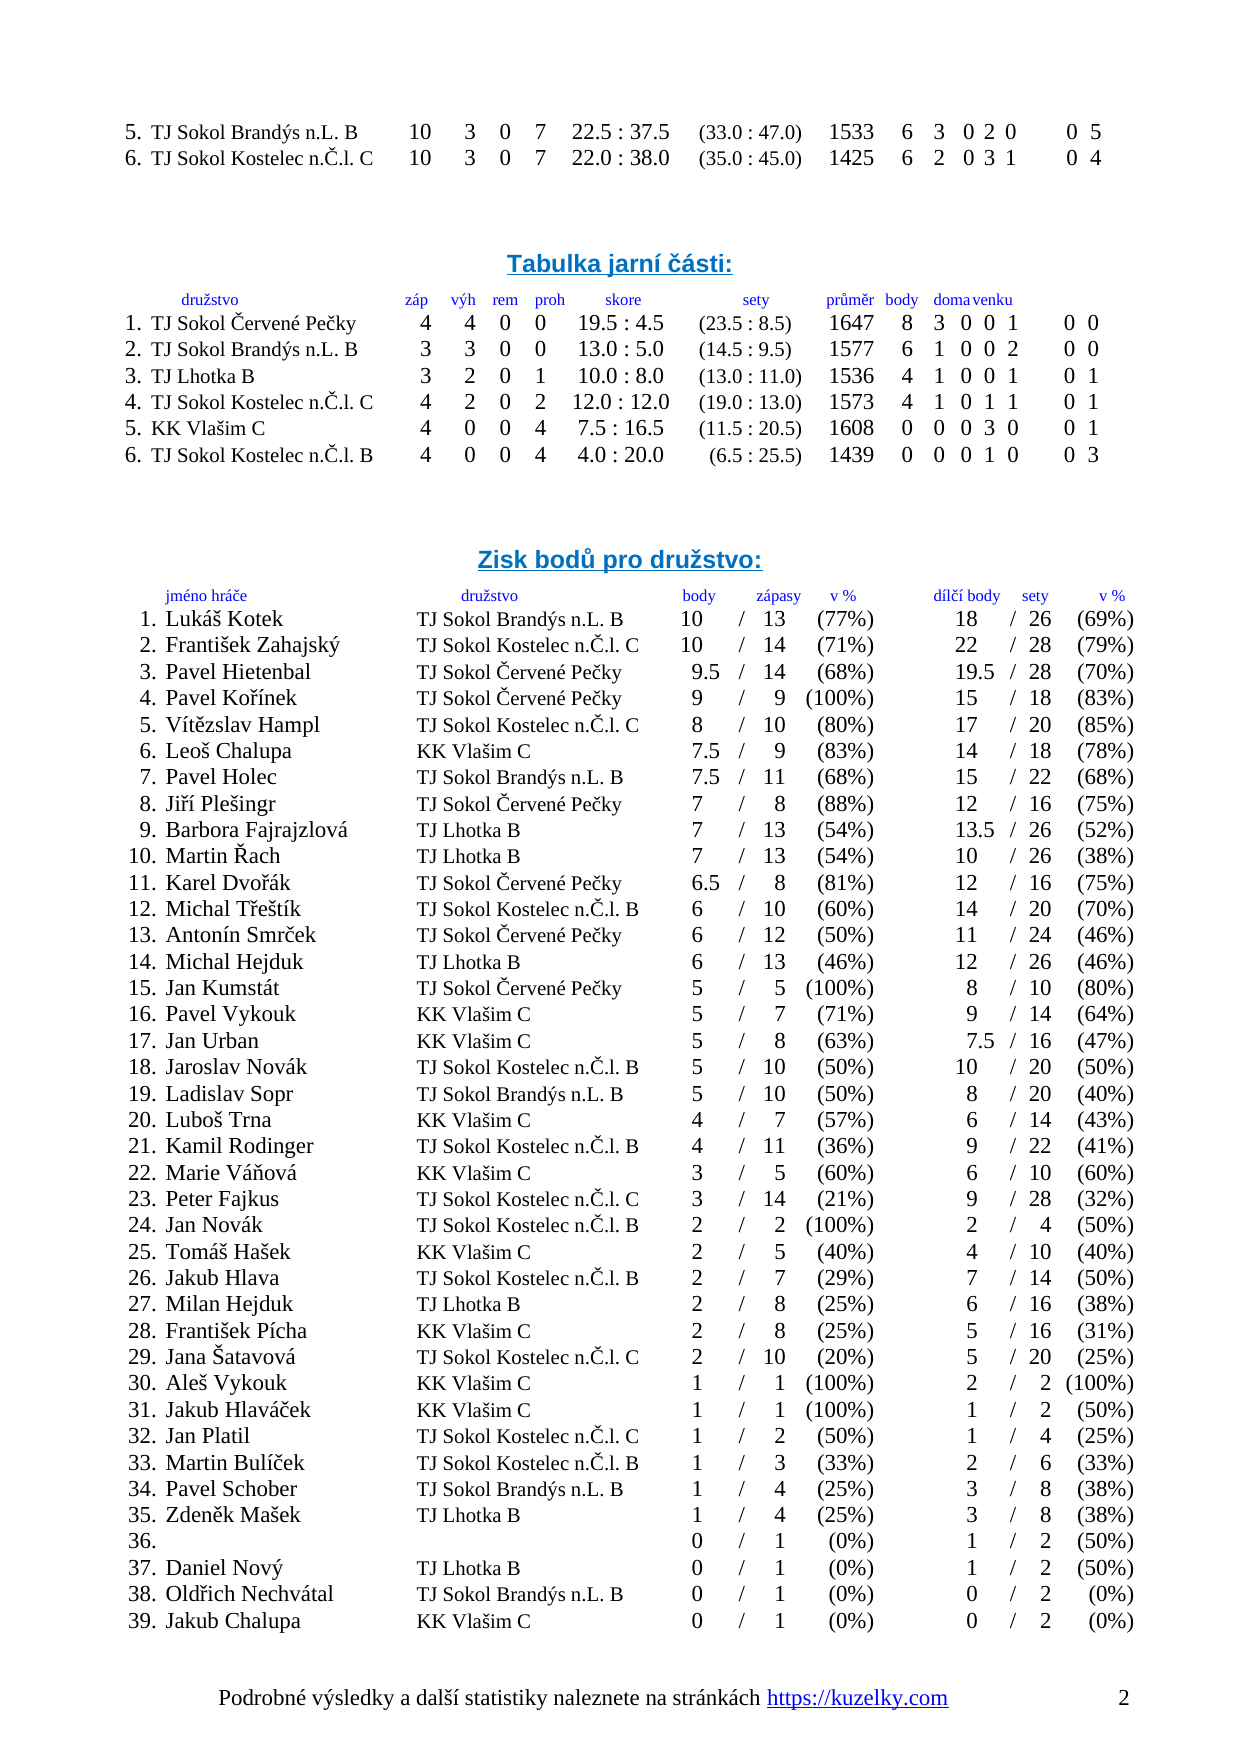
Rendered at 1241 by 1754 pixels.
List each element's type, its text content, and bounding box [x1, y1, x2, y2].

text 19. Ladislav Sopr TJ Sokol Brandýs n.L. B 5 / 10 (50%) 8 / 20 (40%) [106, 1079, 1134, 1106]
text 26. Jakub Hlava TJ Sokol Kostelec n.Č.l. B 2 / 7 (29%) 7 / 14 (50%) [106, 1264, 1134, 1290]
text 13. Antonín Smrček TJ Sokol Červené Pečky 6 / 12 (50%) 11 / 24 (46%) [106, 921, 1134, 948]
text 14. Michal Hejduk TJ Lhotka B 6 / 13 (46%) 12 / 26 (46%) [106, 948, 1134, 974]
text 3. Pavel Hietenbal TJ Sokol Červené Pečky 9.5 / 14 (68%) 19.5 / 28 (70%) [106, 658, 1134, 684]
text 30. Aleš Vykouk KK Vlašim C 1 / 1 (100%) 2 / 2 (100%) [106, 1369, 1134, 1396]
text 9. Barbora Fajrajzlová TJ Lhotka B 7 / 13 (54%) 13.5 / 26 (52%) [106, 816, 1134, 842]
text 2. František Zahajský TJ Sokol Kostelec n.Č.l. C 10 / 14 (71%) 22 / 28 (79%) [106, 632, 1134, 658]
text 5. Vítězslav Hampl TJ Sokol Kostelec n.Č.l. C 8 / 10 (80%) 17 / 20 (85%) [106, 711, 1134, 737]
text jméno hráče družstvo body zápasy v % dílčí body sety v % [106, 586, 1134, 605]
text 1. Lukáš Kotek TJ Sokol Brandýs n.L. B 10 / 13 (77%) 18 / 26 (69%) [106, 605, 1134, 632]
text 15. Jan Kumstát TJ Sokol Červené Pečky 5 / 5 (100%) 8 / 10 (80%) [106, 974, 1134, 1001]
text 10. Martin Řach TJ Lhotka B 7 / 13 (54%) 10 / 26 (38%) [106, 842, 1134, 869]
text 21. Kamil Rodinger TJ Sokol Kostelec n.Č.l. B 4 / 11 (36%) 9 / 22 (41%) [106, 1132, 1134, 1159]
text 37. Daniel Nový TJ Lhotka B 0 / 1 (0%) 1 / 2 (50%) [106, 1554, 1134, 1580]
text 34. Pavel Schober TJ Sokol Brandýs n.L. B 1 / 4 (25%) 3 / 8 (38%) [106, 1475, 1134, 1501]
text 38. Oldřich Nechvátal TJ Sokol Brandýs n.L. B 0 / 1 (0%) 0 / 2 (0%) [106, 1580, 1134, 1607]
text 27. Milan Hejduk TJ Lhotka B 2 / 8 (25%) 6 / 16 (38%) [106, 1290, 1134, 1317]
text 4. TJ Sokol Kostelec n.Č.l. C 4 2 0 2 12.0 : 12.0 (19.0 : 13.0) 1573 4 1 0 1 1 0 1 [106, 388, 1134, 414]
text 7. Pavel Holec TJ Sokol Brandýs n.L. B 7.5 / 11 (68%) 15 / 22 (68%) [106, 763, 1134, 790]
text družstvo záp výh rem proh skore sety průměr body doma venku [106, 290, 1134, 309]
text Tabulka jarní části: [94, 248, 1145, 277]
text 5. TJ Sokol Brandýs n.L. B 10 3 0 7 22.5 : 37.5 (33.0 : 47.0) 1533 6 3 0 2 0 0 5 [106, 118, 1134, 144]
text 33. Martin Bulíček TJ Sokol Kostelec n.Č.l. B 1 / 3 (33%) 2 / 6 (33%) [106, 1448, 1134, 1475]
text 22. Marie Váňová KK Vlašim C 3 / 5 (60%) 6 / 10 (60%) [106, 1159, 1134, 1185]
text Zisk bodů pro družstvo: [94, 545, 1145, 573]
text 11. Karel Dvořák TJ Sokol Červené Pečky 6.5 / 8 (81%) 12 / 16 (75%) [106, 869, 1134, 895]
text 29. Jana Šatavová TJ Sokol Kostelec n.Č.l. C 2 / 10 (20%) 5 / 20 (25%) [106, 1343, 1134, 1369]
text 6. TJ Sokol Kostelec n.Č.l. B 4 0 0 4 4.0 : 20.0 (6.5 : 25.5) 1439 0 0 0 1 0 0 3 [106, 441, 1134, 467]
text 8. Jiří Plešingr TJ Sokol Červené Pečky 7 / 8 (88%) 12 / 16 (75%) [106, 790, 1134, 816]
text 35. Zdeněk Mašek TJ Lhotka B 1 / 4 (25%) 3 / 8 (38%) [106, 1501, 1134, 1528]
text 6. TJ Sokol Kostelec n.Č.l. C 10 3 0 7 22.0 : 38.0 (35.0 : 45.0) 1425 6 2 0 3 1 0 4 [106, 144, 1134, 171]
text 1. TJ Sokol Červené Pečky 4 4 0 0 19.5 : 4.5 (23.5 : 8.5) 1647 8 3 0 0 1 0 0 [106, 309, 1134, 335]
text 3. TJ Lhotka B 3 2 0 1 10.0 : 8.0 (13.0 : 11.0) 1536 4 1 0 0 1 0 1 [106, 362, 1134, 388]
text 24. Jan Novák TJ Sokol Kostelec n.Č.l. B 2 / 2 (100%) 2 / 4 (50%) [106, 1211, 1134, 1238]
text 32. Jan Platil TJ Sokol Kostelec n.Č.l. C 1 / 2 (50%) 1 / 4 (25%) [106, 1422, 1134, 1448]
text 20. Luboš Trna KK Vlašim C 4 / 7 (57%) 6 / 14 (43%) [106, 1106, 1134, 1132]
text 12. Michal Třeštík TJ Sokol Kostelec n.Č.l. B 6 / 10 (60%) 14 / 20 (70%) [106, 895, 1134, 921]
text 39. Jakub Chalupa KK Vlašim C 0 / 1 (0%) 0 / 2 (0%) [106, 1607, 1134, 1633]
text 25. Tomáš Hašek KK Vlašim C 2 / 5 (40%) 4 / 10 (40%) [106, 1238, 1134, 1264]
text 36. 0 / 1 (0%) 1 / 2 (50%) [106, 1528, 1134, 1554]
text 28. František Pícha KK Vlašim C 2 / 8 (25%) 5 / 16 (31%) [106, 1317, 1134, 1343]
text 6. Leoš Chalupa KK Vlašim C 7.5 / 9 (83%) 14 / 18 (78%) [106, 737, 1134, 763]
text 4. Pavel Kořínek TJ Sokol Červené Pečky 9 / 9 (100%) 15 / 18 (83%) [106, 684, 1134, 711]
text 23. Peter Fajkus TJ Sokol Kostelec n.Č.l. C 3 / 14 (21%) 9 / 28 (32%) [106, 1185, 1134, 1211]
text 2. TJ Sokol Brandýs n.L. B 3 3 0 0 13.0 : 5.0 (14.5 : 9.5) 1577 6 1 0 0 2 0 0 [106, 335, 1134, 362]
text 5. KK Vlašim C 4 0 0 4 7.5 : 16.5 (11.5 : 20.5) 1608 0 0 0 3 0 0 1 [106, 414, 1134, 441]
text 31. Jakub Hlaváček KK Vlašim C 1 / 1 (100%) 1 / 2 (50%) [106, 1396, 1134, 1422]
text 16. Pavel Vykouk KK Vlašim C 5 / 7 (71%) 9 / 14 (64%) [106, 1001, 1134, 1027]
text 18. Jaroslav Novák TJ Sokol Kostelec n.Č.l. B 5 / 10 (50%) 10 / 20 (50%) [106, 1053, 1134, 1079]
text 17. Jan Urban KK Vlašim C 5 / 8 (63%) 7.5 / 16 (47%) [106, 1027, 1134, 1053]
